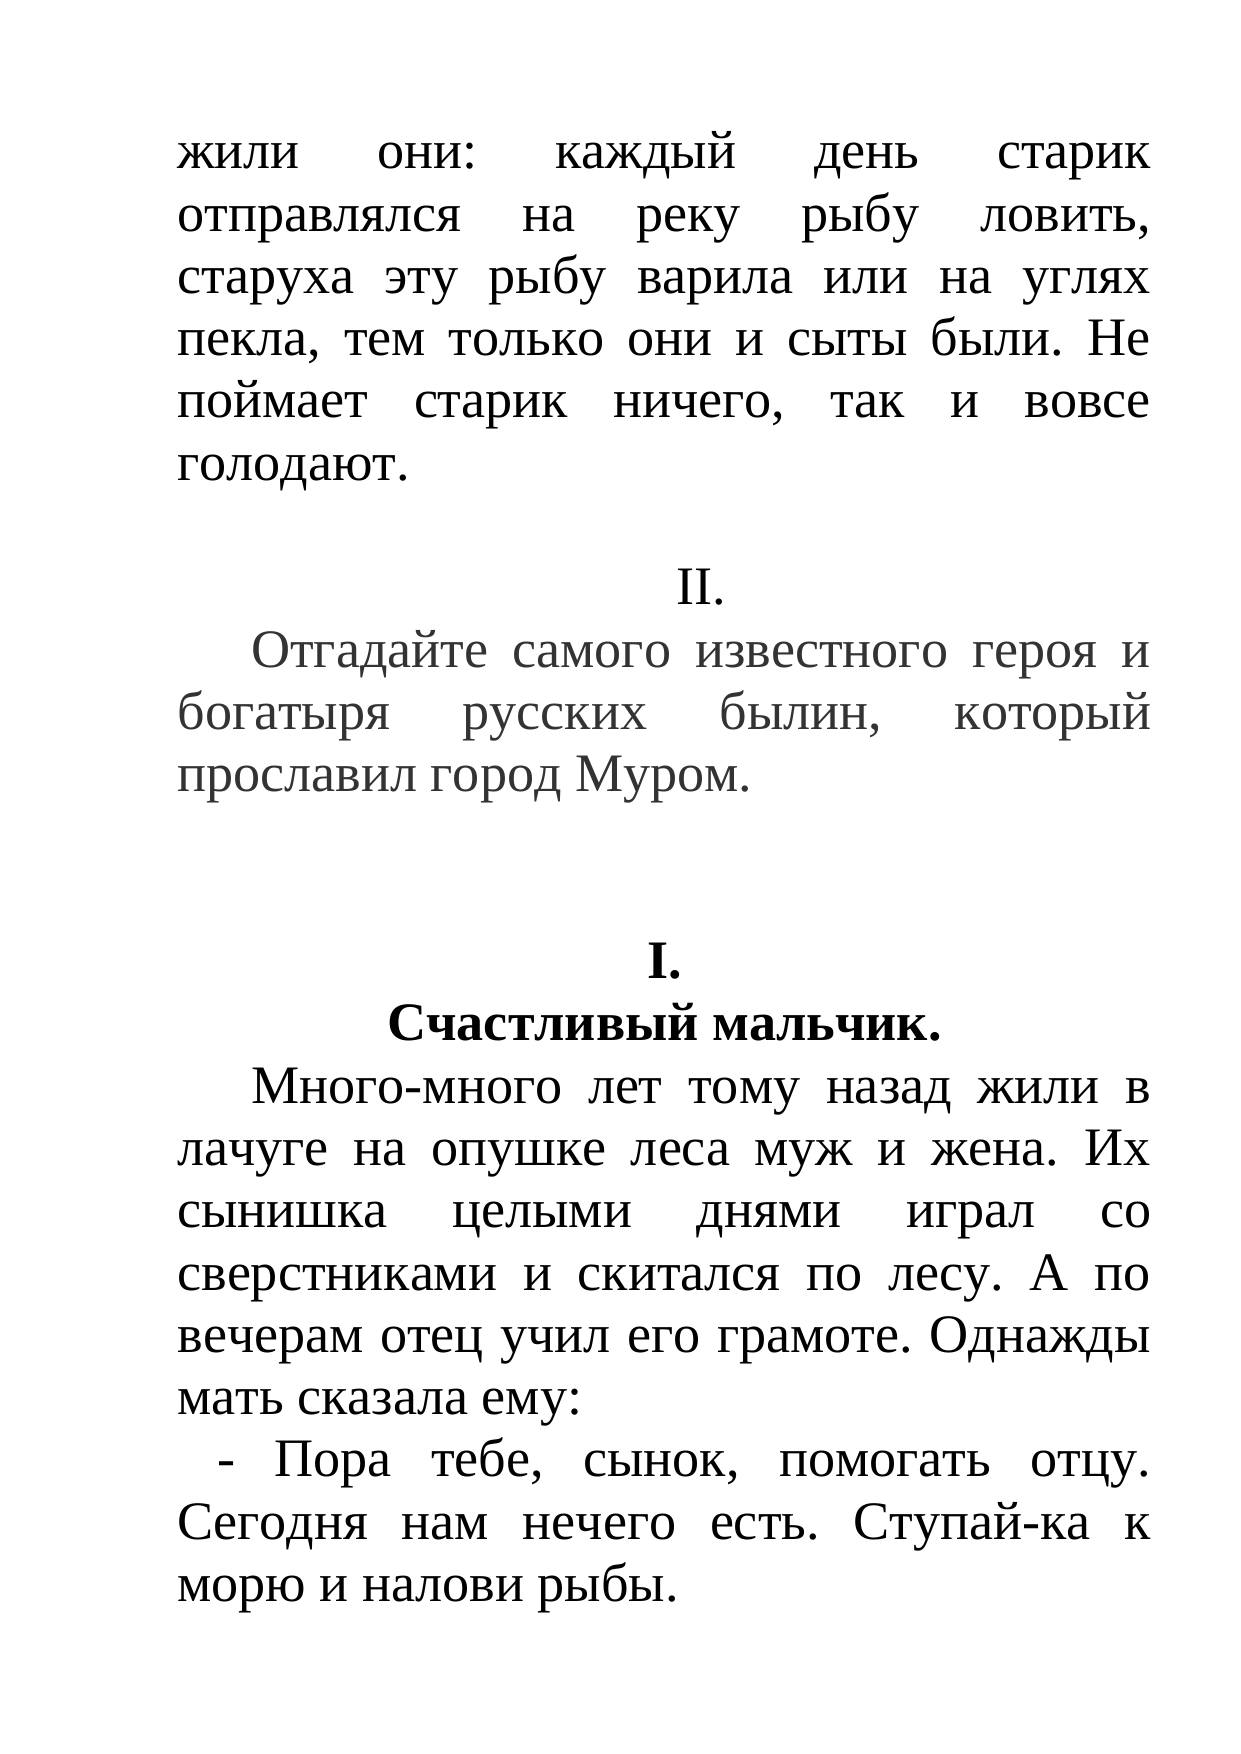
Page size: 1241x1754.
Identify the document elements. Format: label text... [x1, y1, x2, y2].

text II. [177, 554, 1152, 616]
text I. [177, 928, 1152, 990]
text Счастливый мальчик. [177, 990, 1152, 1052]
text Много-много лет тому назад жили в лачуге на опушке леса муж и жена. Их сынишка целыми днями играл со сверстниками и скитался по лесу. А по вечерам отец учил его грамоте. Однажды мать сказала ему: [177, 1052, 1152, 1426]
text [177, 118, 1152, 492]
text - Пора тебе, сынок, помогать отцу. Сегодня нам нечего есть. Ступай-ка к морю и налови рыбы. [177, 1426, 1152, 1613]
text Отгадайте самого известного героя и богатыря русских былин, который прославил город Муром. [177, 616, 1152, 803]
